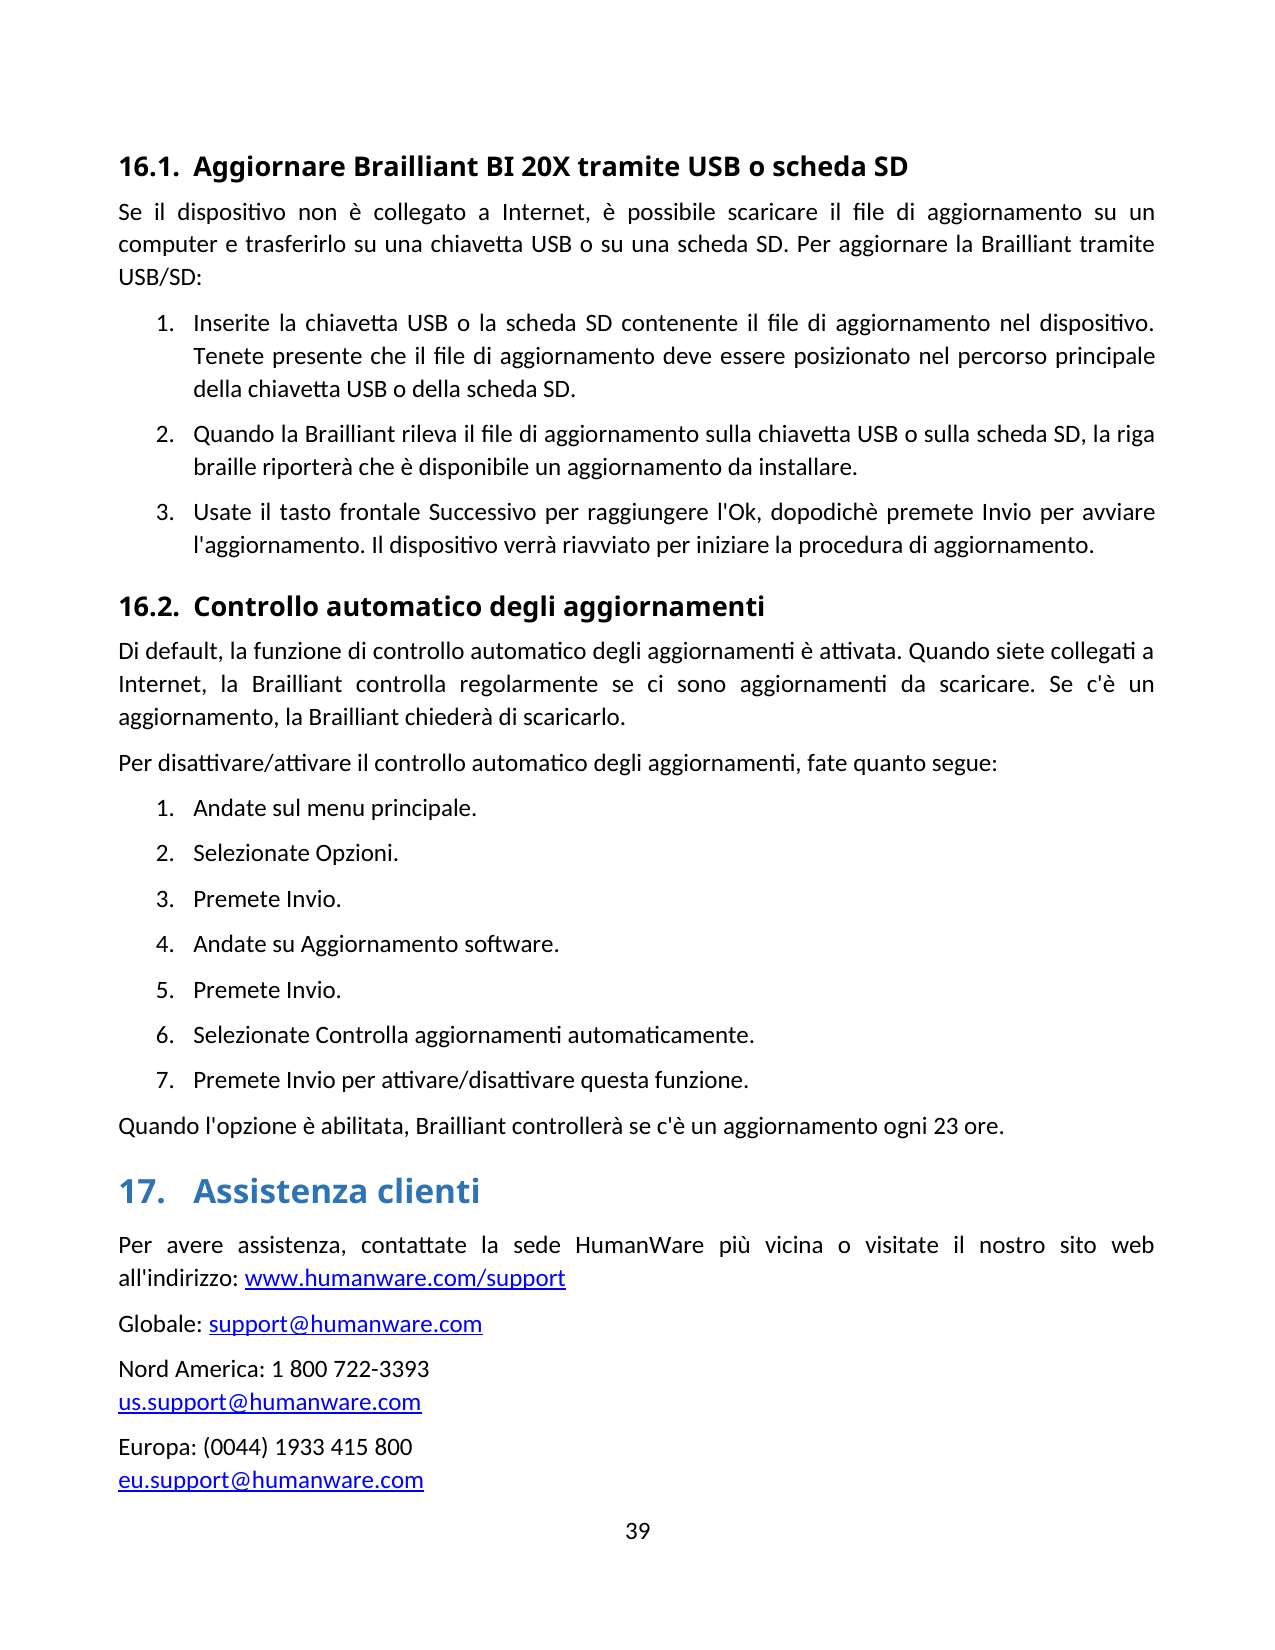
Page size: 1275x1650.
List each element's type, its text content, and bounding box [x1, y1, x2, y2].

list Usate il tasto frontale Successivo per raggiungere l'Ok, dopodichè premete Invio per avviare l'aggiornamento. Il dispositivo verrà riavviato per iniziare la procedura di aggiornamento. [156, 497, 1157, 560]
text Europa: (0044) 1933 415 800 eu.support@humanware.com [118, 1432, 1157, 1495]
subtitle Assistenza clienti [118, 1168, 1157, 1213]
text Per avere assistenza, contattate la sede HumanWare più vicina o visitate il nostro sito web all'indirizzo: www.humanware.com/support [118, 1229, 1157, 1293]
text Quando l'opzione è abilitata, Brailliant controllerà se c'è un aggiornamento ogni 23 ore. [118, 1110, 1157, 1141]
list Premete Invio per attivare/disattivare questa funzione. [156, 1065, 1157, 1095]
text Se il dispositivo non è collegato a Internet, è possibile scaricare il file di aggiornamento su un computer e trasferirlo su una chiavetta USB o su una scheda SD. Per aggiornare la Brailliant tramite USB/SD: [118, 196, 1157, 292]
list Premete Invio. [156, 883, 1157, 913]
list Inserite la chiavetta USB o la scheda SD contenente il file di aggiornamento nel dispositivo. Tenete presente che il file di aggiornamento deve essere posizionato nel percorso principale della chiavetta USB o della scheda SD. [156, 307, 1157, 403]
list Andate su Aggiornamento software. [156, 928, 1157, 959]
subtitle Controllo automatico degli aggiornamenti [118, 587, 1157, 624]
text Per disattivare/attivare il controllo automatico degli aggiornamenti, fate quanto segue: [118, 747, 1157, 777]
list Selezionate Opzioni. [156, 838, 1157, 868]
list Selezionate Controlla aggiornamenti automaticamente. [156, 1019, 1157, 1050]
list Andate sul menu principale. [156, 792, 1157, 823]
text Nord America: 1 800 722-3393 us.support@humanware.com [118, 1353, 1157, 1417]
list Quando la Brailliant rileva il file di aggiornamento sulla chiavetta USB o sulla scheda SD, la riga braille riporterà che è disponibile un aggiornamento da installare. [156, 418, 1157, 482]
text Globale: support@humanware.com [118, 1308, 1157, 1338]
subtitle Aggiornare Brailliant BI 20X tramite USB o scheda SD [118, 148, 1157, 184]
text Di default, la funzione di controllo automatico degli aggiornamenti è attivata. Quando siete collegati a Internet, la Brailliant controlla regolarmente se ci sono aggiornamenti da scaricare. Se c'è un aggiornamento, la Brailliant chiederà di scaricarlo. [118, 636, 1157, 732]
list Premete Invio. [156, 974, 1157, 1004]
